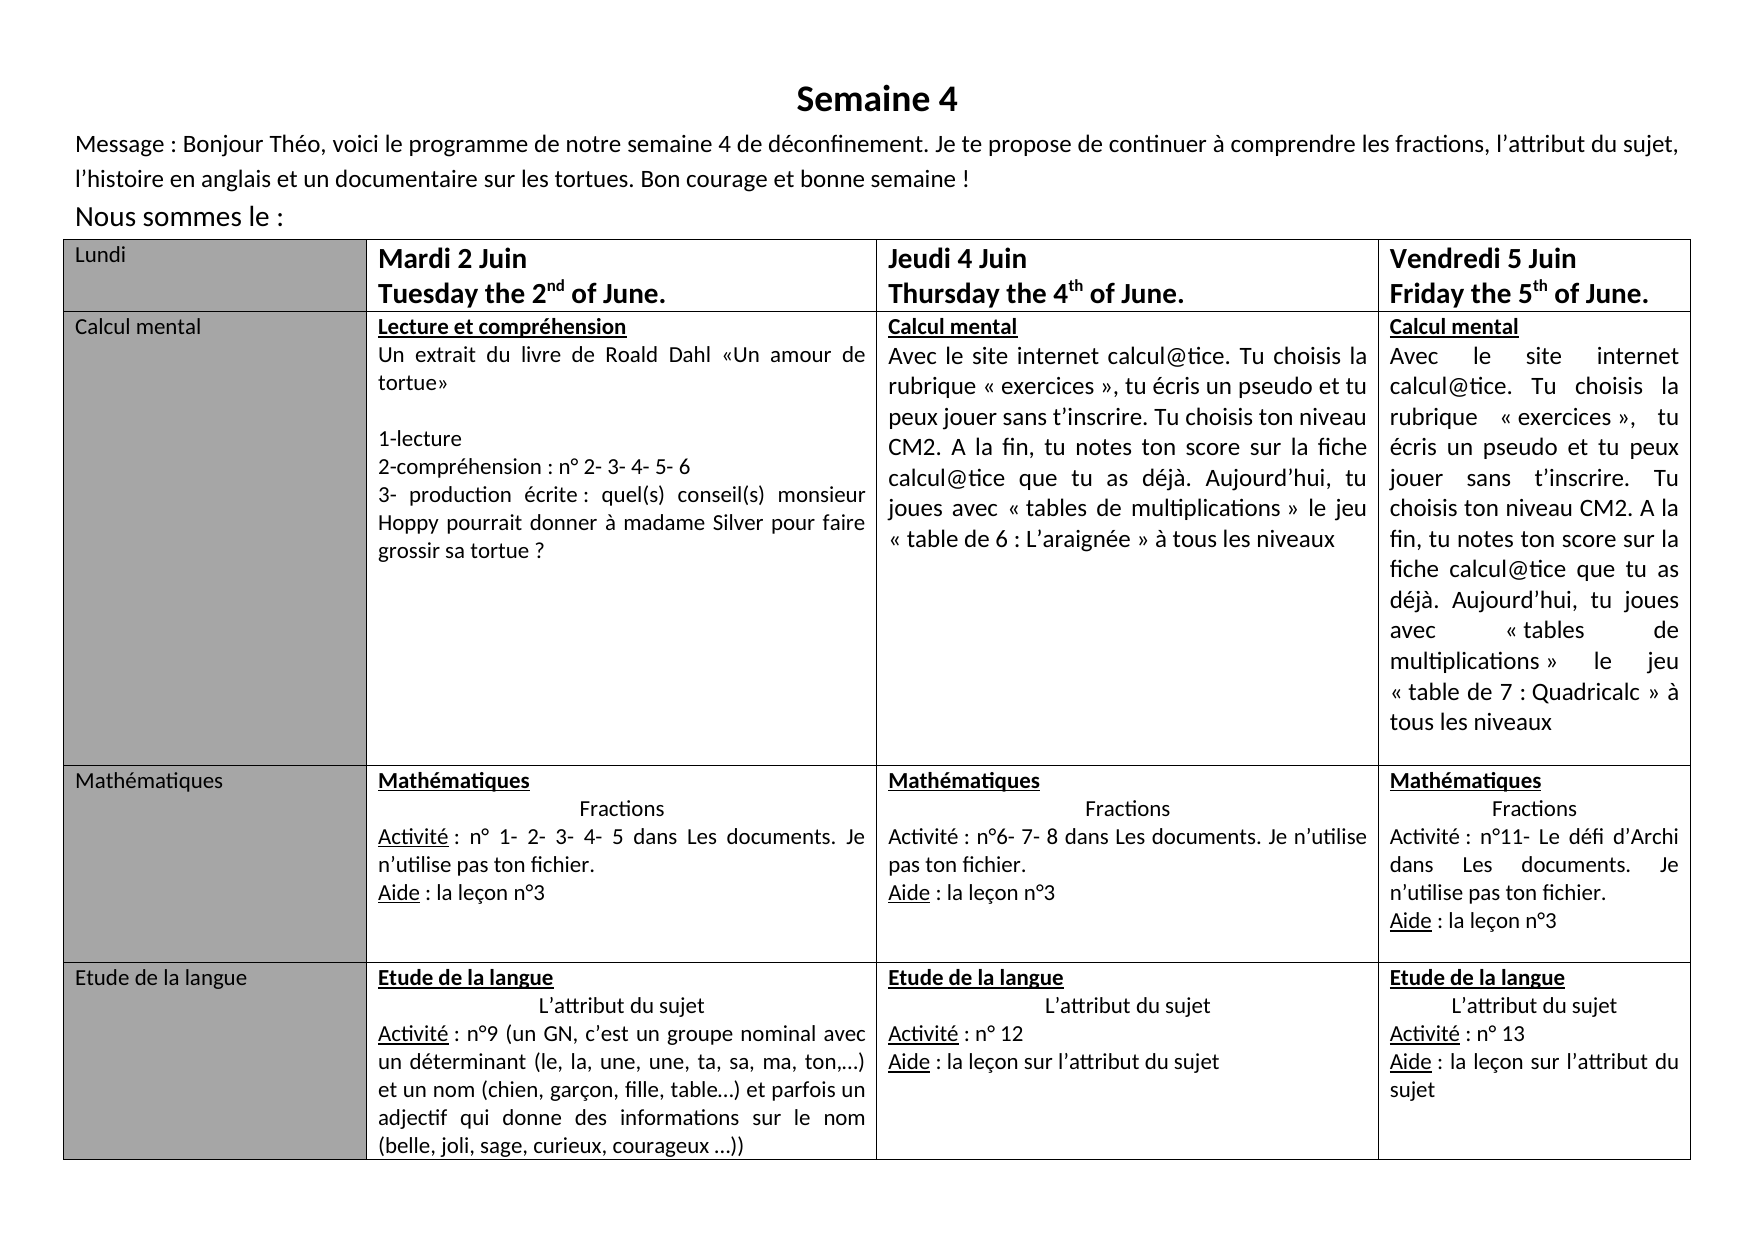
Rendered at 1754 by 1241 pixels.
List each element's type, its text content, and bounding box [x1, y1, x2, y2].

text Nous sommes le : [75, 198, 1679, 233]
table_cell Lecture et compréhension Un extrait du livre de Roald Dahl «Un amour de tortue» 1-lecture 2-compréhension : n° 2- 3- 4- 5- 6 3- production écrite : quel(s) conseil(s) monsieur Hoppy pourrait donner à madame Silver pour faire grossir sa tortue ? [367, 312, 876, 765]
table_header Jeudi 4 Juin Thursday the 4th of June. [877, 240, 1378, 311]
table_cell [877, 963, 1378, 1159]
table_cell Etude de la langue [64, 963, 366, 1159]
table_cell Mathématiques [64, 766, 366, 962]
table_header Mardi 2 Juin Tuesday the 2nd of June. [367, 240, 876, 311]
table_header Lundi [64, 240, 366, 311]
table_cell Mathématiques Fractions Activité : n°6- 7- 8 dans Les documents. Je n’utilise pas ton fichier. Aide : la leçon n°3 [877, 766, 1378, 962]
text Semaine 4 [75, 75, 1679, 121]
table_cell Mathématiques Fractions Activité : n°11- Le défi d’Archi dans Les documents. Je n’utilise pas ton fichier. Aide : la leçon n°3 [1379, 766, 1690, 962]
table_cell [367, 963, 876, 1159]
table_cell Calcul mental [64, 312, 366, 765]
table_header Vendredi 5 Juin Friday the 5th of June. [1379, 240, 1690, 311]
table_cell Calcul mental Avec le site internet calcul@tice. Tu choisis la rubrique « exercices », tu écris un pseudo et tu peux jouer sans t’inscrire. Tu choisis ton niveau CM2. A la fin, tu notes ton score sur la fiche calcul@tice que tu as déjà. Aujourd’hui, tu joues avec « tables de multiplications » le jeu « table de 7 : Quadricalc » à tous les niveaux [1379, 312, 1690, 765]
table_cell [1379, 963, 1690, 1159]
text Message : Bonjour Théo, voici le programme de notre semaine 4 de déconfinement. Je te propose de continuer à comprendre les fractions, l’attribut du sujet, l’histoire en anglais et un documentaire sur les tortues. Bon courage et bonne semaine ! [75, 128, 1679, 193]
table_cell Mathématiques Fractions Activité : n° 1- 2- 3- 4- 5 dans Les documents. Je n’utilise pas ton fichier. Aide : la leçon n°3 [367, 766, 876, 962]
table_cell Calcul mental Avec le site internet calcul@tice. Tu choisis la rubrique « exercices », tu écris un pseudo et tu peux jouer sans t’inscrire. Tu choisis ton niveau CM2. A la fin, tu notes ton score sur la fiche calcul@tice que tu as déjà. Aujourd’hui, tu joues avec « tables de multiplications » le jeu « table de 6 : L’araignée » à tous les niveaux [877, 312, 1378, 765]
